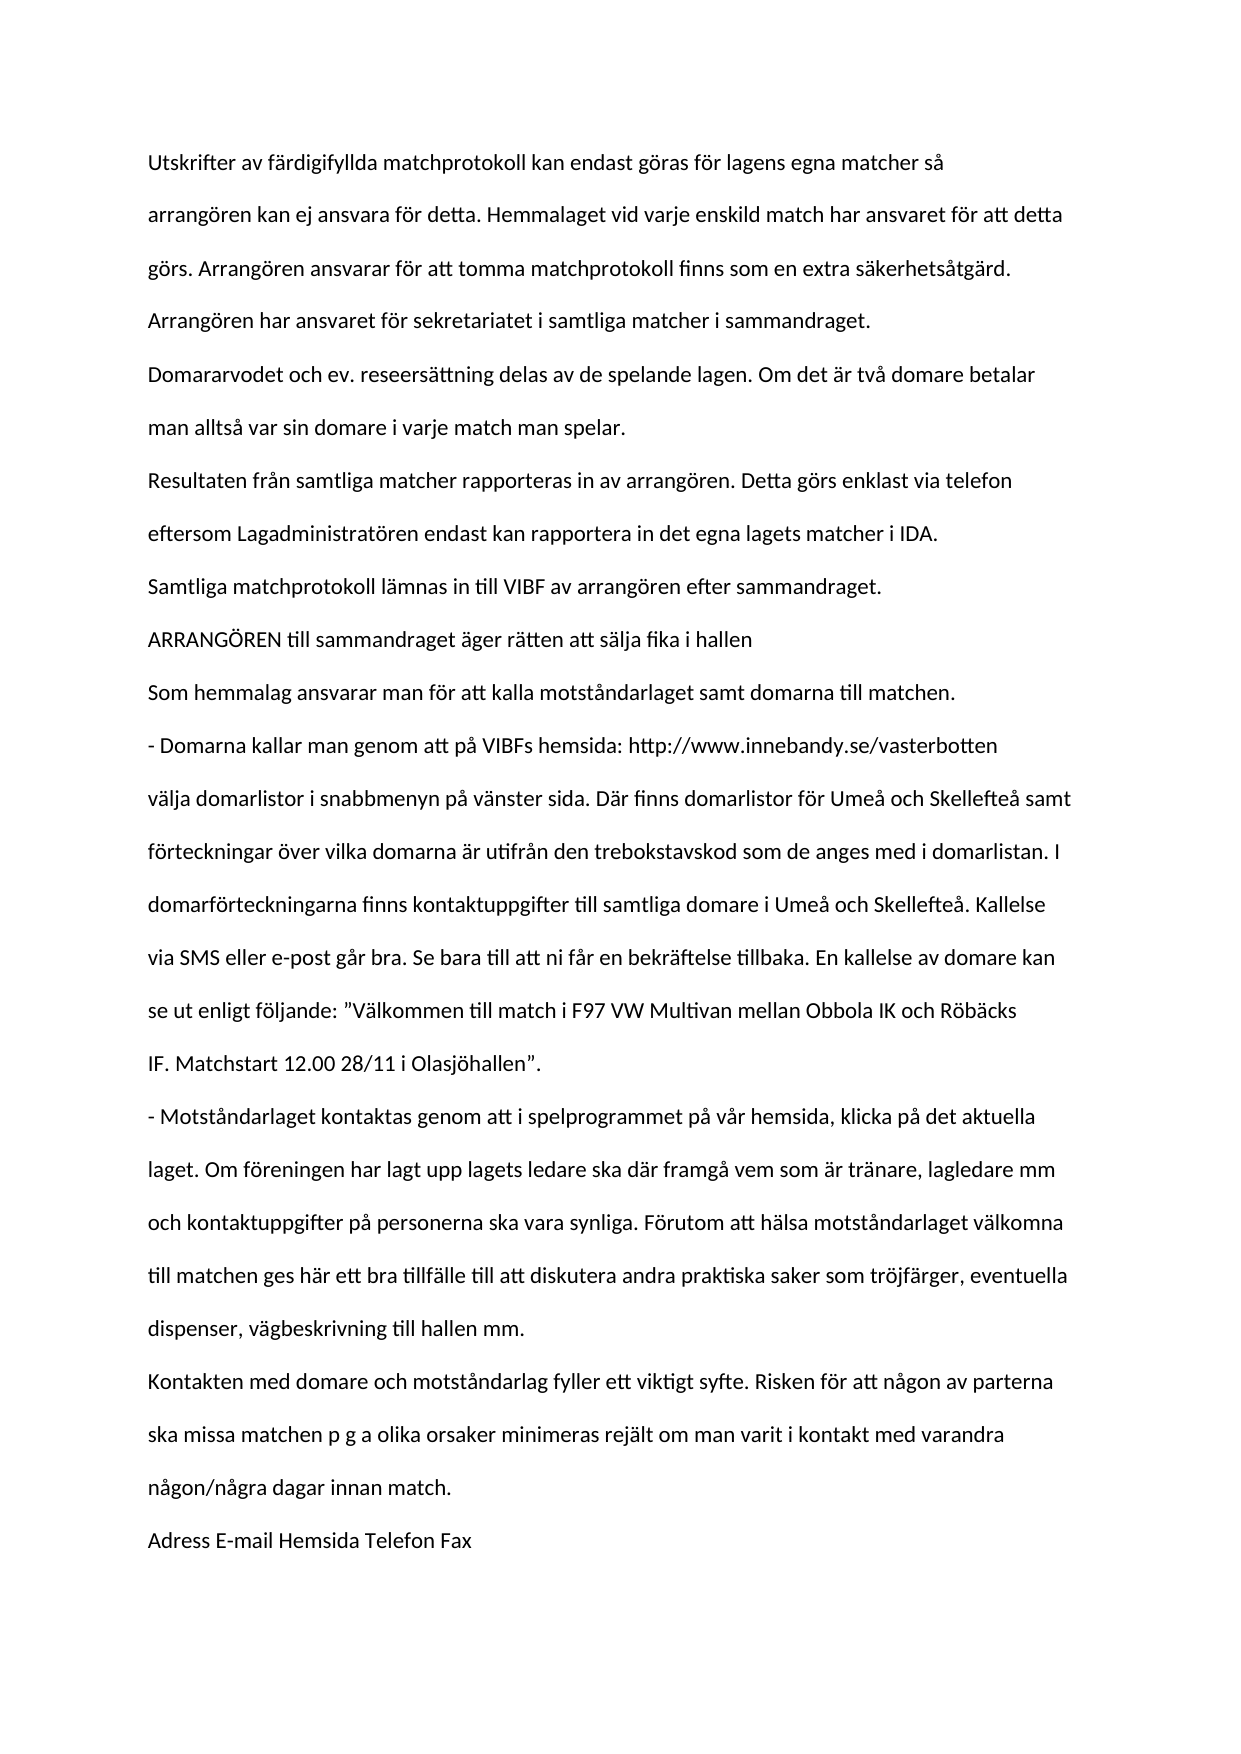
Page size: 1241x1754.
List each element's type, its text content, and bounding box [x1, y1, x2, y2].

text Kontakten med domare och motståndarlag fyller ett viktigt syfte. Risken för att någon av parterna [148, 1367, 1093, 1395]
text görs. Arrangören ansvarar för att tomma matchprotokoll finns som en extra säkerhetsåtgärd. [148, 254, 1093, 282]
text arrangören kan ej ansvara för detta. Hemmalaget vid varje enskild match har ansvaret för att detta [148, 201, 1093, 229]
text eftersom Lagadministratören endast kan rapportera in det egna lagets matcher i IDA. [148, 519, 1093, 547]
text ska missa matchen p g a olika orsaker minimeras rejält om man varit i kontakt med varandra [148, 1420, 1093, 1448]
text och kontaktuppgifter på personerna ska vara synliga. Förutom att hälsa motståndarlaget välkomna [148, 1208, 1093, 1236]
text se ut enligt följande: ”Välkommen till match i F97 VW Multivan mellan Obbola IK och Röbäcks [148, 996, 1093, 1024]
text dispenser, vägbeskrivning till hallen mm. [148, 1314, 1093, 1342]
text någon/några dagar innan match. [148, 1473, 1093, 1501]
text ARRANGÖREN till sammandraget äger rätten att sälja fika i hallen [148, 625, 1093, 653]
text IF. Matchstart 12.00 28/11 i Olasjöhallen”. [148, 1049, 1093, 1077]
text Adress E-mail Hemsida Telefon Fax [148, 1526, 1093, 1554]
text Resultaten från samtliga matcher rapporteras in av arrangören. Detta görs enklast via telefon [148, 466, 1093, 494]
text man alltså var sin domare i varje match man spelar. [148, 413, 1093, 441]
text - Motståndarlaget kontaktas genom att i spelprogrammet på vår hemsida, klicka på det aktuella [148, 1102, 1093, 1130]
text till matchen ges här ett bra tillfälle till att diskutera andra praktiska saker som tröjfärger, eventuella [148, 1261, 1093, 1289]
text Samtliga matchprotokoll lämnas in till VIBF av arrangören efter sammandraget. [148, 572, 1093, 600]
text välja domarlistor i snabbmenyn på vänster sida. Där finns domarlistor för Umeå och Skellefteå samt [148, 784, 1093, 812]
text Utskrifter av färdigifyllda matchprotokoll kan endast göras för lagens egna matcher så [148, 148, 1093, 176]
text Arrangören har ansvaret för sekretariatet i samtliga matcher i sammandraget. [148, 307, 1093, 335]
text Som hemmalag ansvarar man för att kalla motståndarlaget samt domarna till matchen. [148, 678, 1093, 706]
text laget. Om föreningen har lagt upp lagets ledare ska där framgå vem som är tränare, lagledare mm [148, 1155, 1093, 1183]
text via SMS eller e-post går bra. Se bara till att ni får en bekräftelse tillbaka. En kallelse av domare kan [148, 943, 1093, 971]
text Domararvodet och ev. reseersättning delas av de spelande lagen. Om det är två domare betalar [148, 360, 1093, 388]
text - Domarna kallar man genom att på VIBFs hemsida: http://www.innebandy.se/vasterbotten [148, 731, 1093, 759]
text domarförteckningarna finns kontaktuppgifter till samtliga domare i Umeå och Skellefteå. Kallelse [148, 890, 1093, 918]
text förteckningar över vilka domarna är utifrån den trebokstavskod som de anges med i domarlistan. I [148, 837, 1093, 865]
